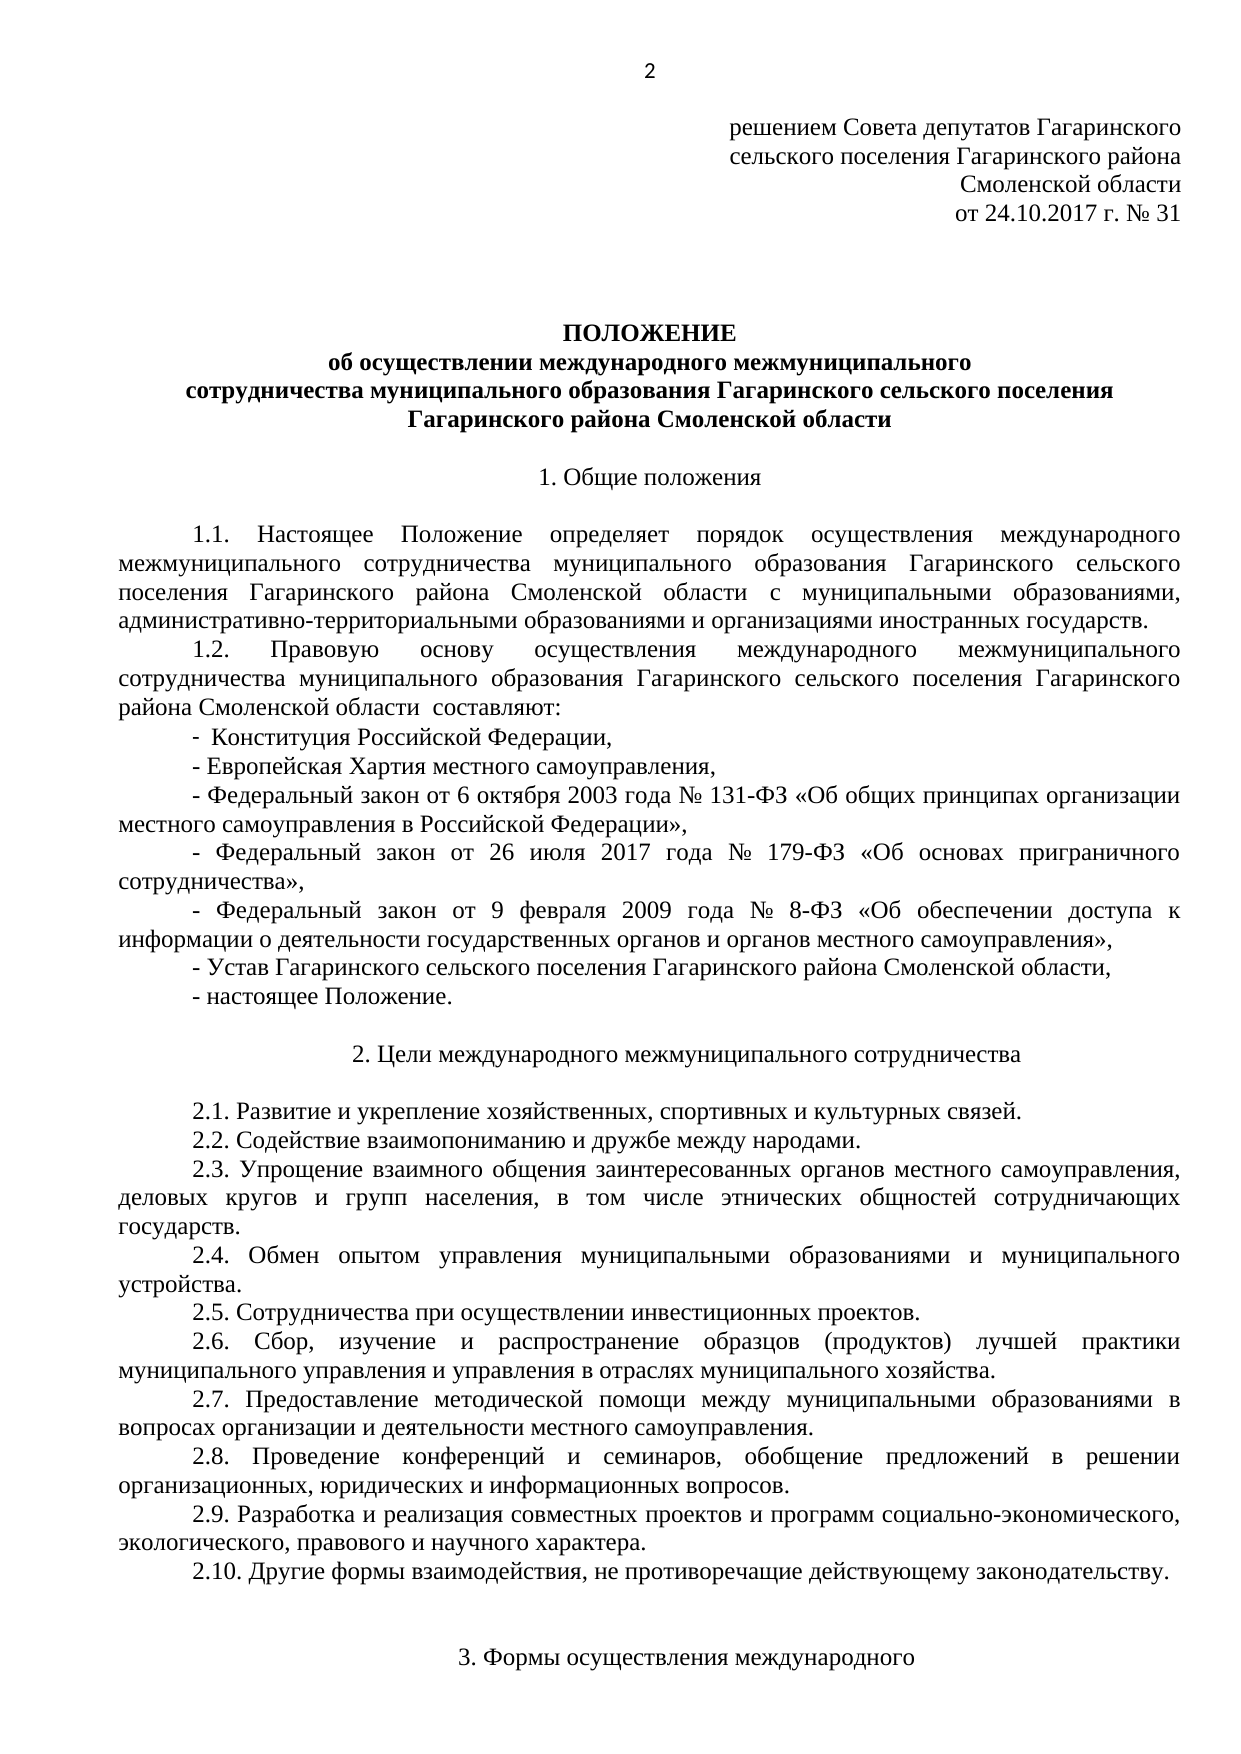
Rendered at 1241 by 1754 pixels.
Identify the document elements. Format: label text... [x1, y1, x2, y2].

text сотрудничества муниципального образования Гагаринского сельского поселения Гагаринского района Смоленской области [118, 376, 1181, 433]
text 2. Цели международного межмуниципального сотрудничества [118, 1039, 1181, 1067]
text 2.9. Разработка и реализация совместных проектов и программ социально-экономического, экологического, правового и научного характера. [118, 1499, 1181, 1556]
text 2.10. Другие формы взаимодействия, не противоречащие действующему законодательству. [118, 1556, 1181, 1585]
text об осуществлении международного межмуниципального [118, 347, 1181, 376]
text 3. Формы осуществления международного [118, 1642, 1181, 1671]
text 2.6. Сбор, изучение и распространение образцов (продуктов) лучшей практики муниципального управления и управления в отраслях муниципального хозяйства. [118, 1326, 1181, 1384]
text - Конституция Российской Федерации, [118, 721, 1181, 751]
text - Европейская Хартия местного самоуправления, [118, 751, 1181, 780]
text 1.2. Правовую основу осуществления международного межмуниципального сотрудничества муниципального образования Гагаринского сельского поселения Гагаринского района Смоленской области составляют: [118, 634, 1181, 721]
text - Устав Гагаринского сельского поселения Гагаринского района Смоленской области, [118, 952, 1181, 981]
text 1.1. Настоящее Положение определяет порядок осуществления международного межмуниципального сотрудничества муниципального образования Гагаринского сельского поселения Гагаринского района Смоленской области с муниципальными образованиями, административно-территориальными образованиями и организациями иностранных государств. [118, 519, 1181, 634]
text Смоленской области [634, 169, 1181, 198]
text решением Совета депутатов Гагаринского сельского поселения Гагаринского района [634, 112, 1181, 169]
text 1. Общие положения [118, 462, 1181, 491]
text 2.8. Проведение конференций и семинаров, обобщение предложений в решении организационных, юридических и информационных вопросов. [118, 1441, 1181, 1499]
text - Федеральный закон от 26 июля 2017 года № 179-ФЗ «Об основах приграничного сотрудничества», [118, 837, 1181, 895]
text 2.5. Сотрудничества при осуществлении инвестиционных проектов. [118, 1297, 1181, 1326]
text - Федеральный закон от 6 октября 2003 года № 131-ФЗ «Об общих принципах организации местного самоуправления в Российской Федерации», [118, 780, 1181, 837]
text ПОЛОЖЕНИЕ [118, 318, 1181, 347]
text - настоящее Положение. [118, 981, 1181, 1010]
text 2.3. Упрощение взаимного общения заинтересованных органов местного самоуправления, деловых кругов и групп населения, в том числе этнических общностей сотрудничающих государств. [118, 1154, 1181, 1240]
text 2.2. Содействие взаимопониманию и дружбе между народами. [118, 1125, 1181, 1154]
text от 24.10.2017 г. № 31 [118, 198, 1181, 227]
text 2.4. Обмен опытом управления муниципальными образованиями и муниципального устройства. [118, 1240, 1181, 1297]
text 2.7. Предоставление методической помощи между муниципальными образованиями в вопросах организации и деятельности местного самоуправления. [118, 1384, 1181, 1441]
text - Федеральный закон от 9 февраля 2009 года № 8-ФЗ «Об обеспечении доступа к информации о деятельности государственных органов и органов местного самоуправления», [118, 895, 1181, 952]
text 2.1. Развитие и укрепление хозяйственных, спортивных и культурных связей. [118, 1096, 1181, 1125]
